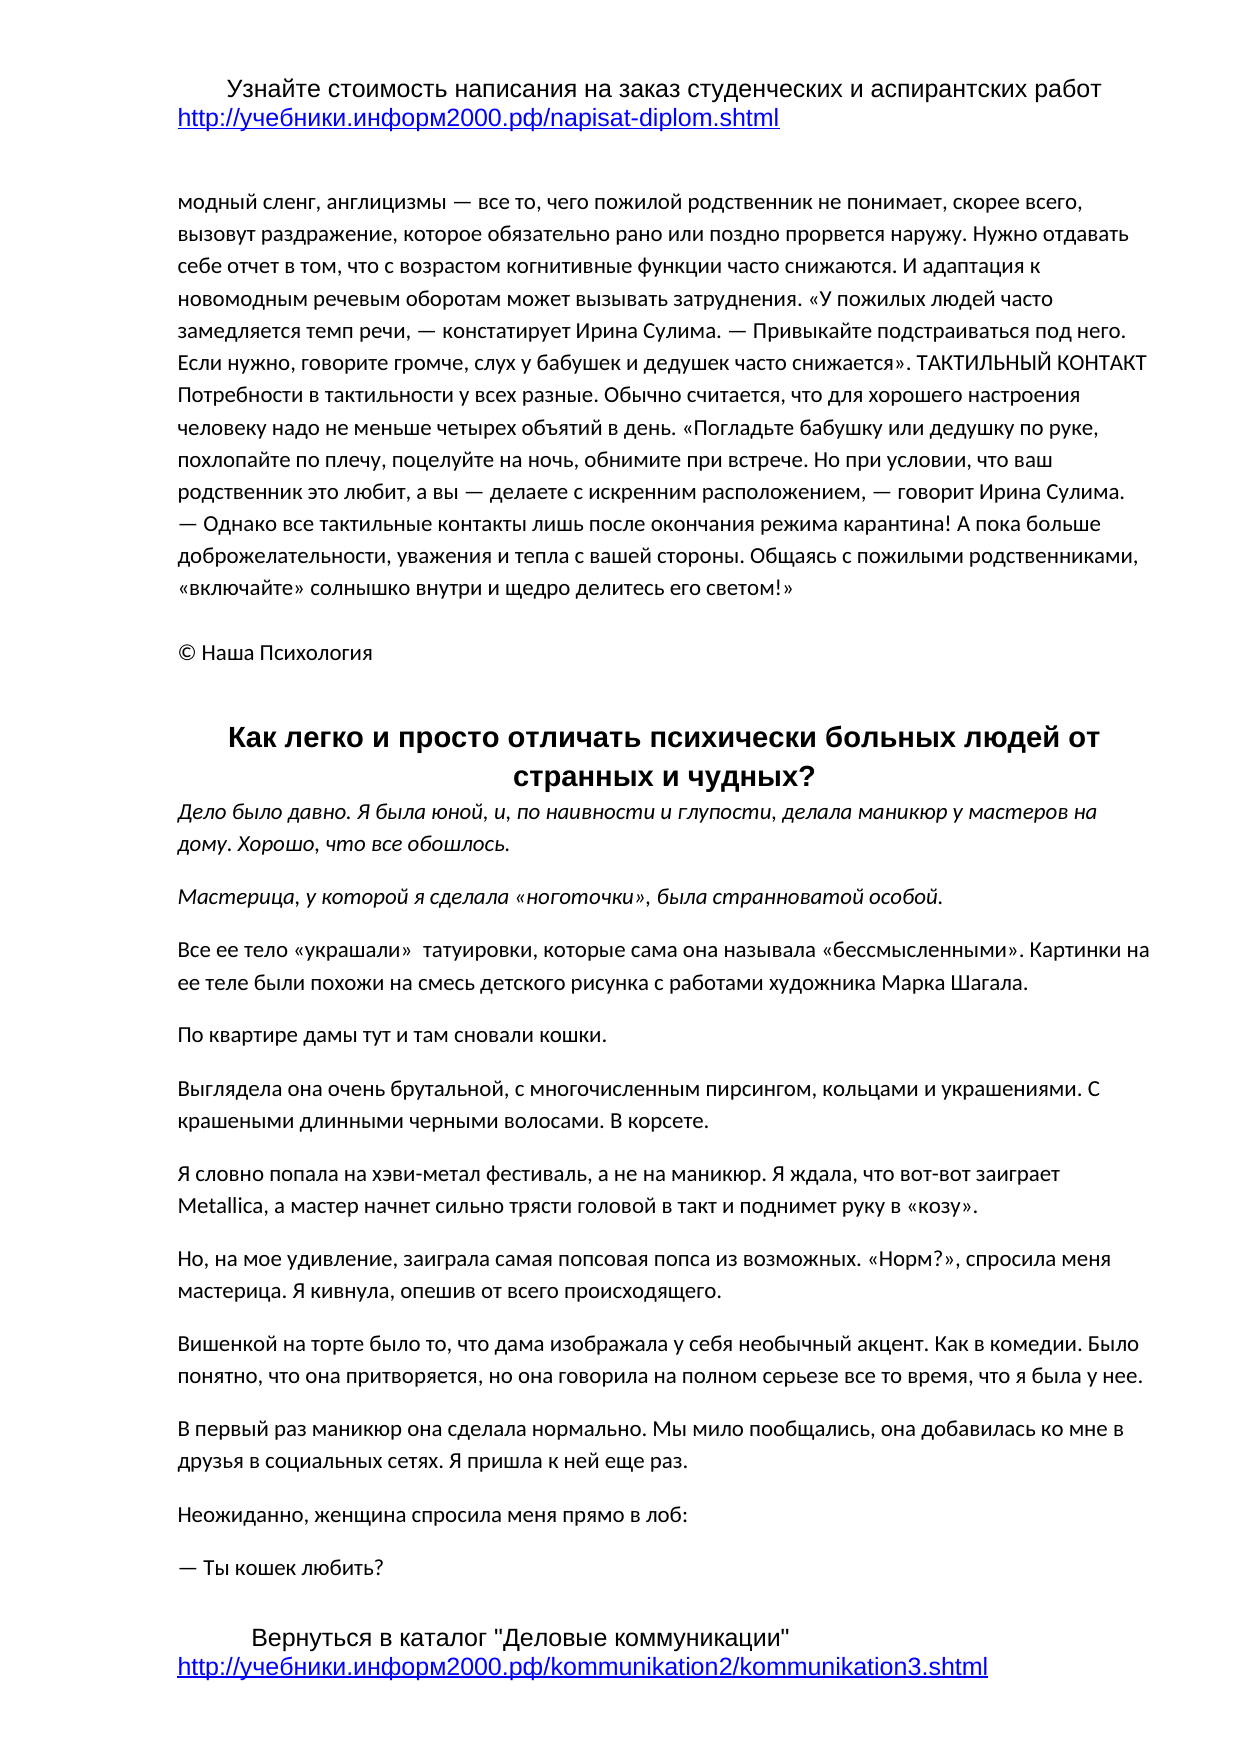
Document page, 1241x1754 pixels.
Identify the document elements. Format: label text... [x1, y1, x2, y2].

text — Ты кошек любить? [177, 1553, 1152, 1581]
text В первый раз маникюр она сделала нормально. Мы мило пообщались, она добавилась ко мне в друзья в социальных сетях. Я пришла к ней еще раз. [177, 1414, 1152, 1475]
text Все ее тело «украшали» татуировки, которые сама она называла «бессмысленными». Картинки на ее теле были похожи на смесь детского рисунка с работами художника Марка Шагала. [177, 935, 1152, 996]
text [177, 187, 1152, 666]
text Неожиданно, женщина спросила меня прямо в лоб: [177, 1500, 1152, 1528]
subtitle Как легко и просто отличать психически больных людей от странных и чудных? [177, 720, 1152, 792]
text Дело было давно. Я была юной, и, по наивности и глупости, делала маникюр у мастеров на дому. Хорошо, что все обошлось. [177, 797, 1152, 857]
text Но, на мое удивление, заиграла самая попсовая попса из возможных. «Норм?», спросила меня мастерица. Я кивнула, опешив от всего происходящего. [177, 1244, 1152, 1304]
text Я словно попала на хэви-метал фестиваль, а не на маникюр. Я ждала, что вот-вот заиграет Metallica, а мастер начнет сильно трясти головой в такт и поднимет руку в «козу». [177, 1159, 1152, 1219]
text Выглядела она очень брутальной, с многочисленным пирсингом, кольцами и украшениями. С крашеными длинными черными волосами. В корсете. [177, 1074, 1152, 1134]
text По квартире дамы тут и там сновали кошки. [177, 1021, 1152, 1049]
text Вишенкой на торте было то, что дама изображала у себя необычный акцент. Как в комедии. Было понятно, что она притворяется, но она говорила на полном серьезе все то время, что я была у нее. [177, 1329, 1152, 1389]
text Мастерица, у которой я сделала «ноготочки», была странноватой особой. [177, 882, 1152, 910]
